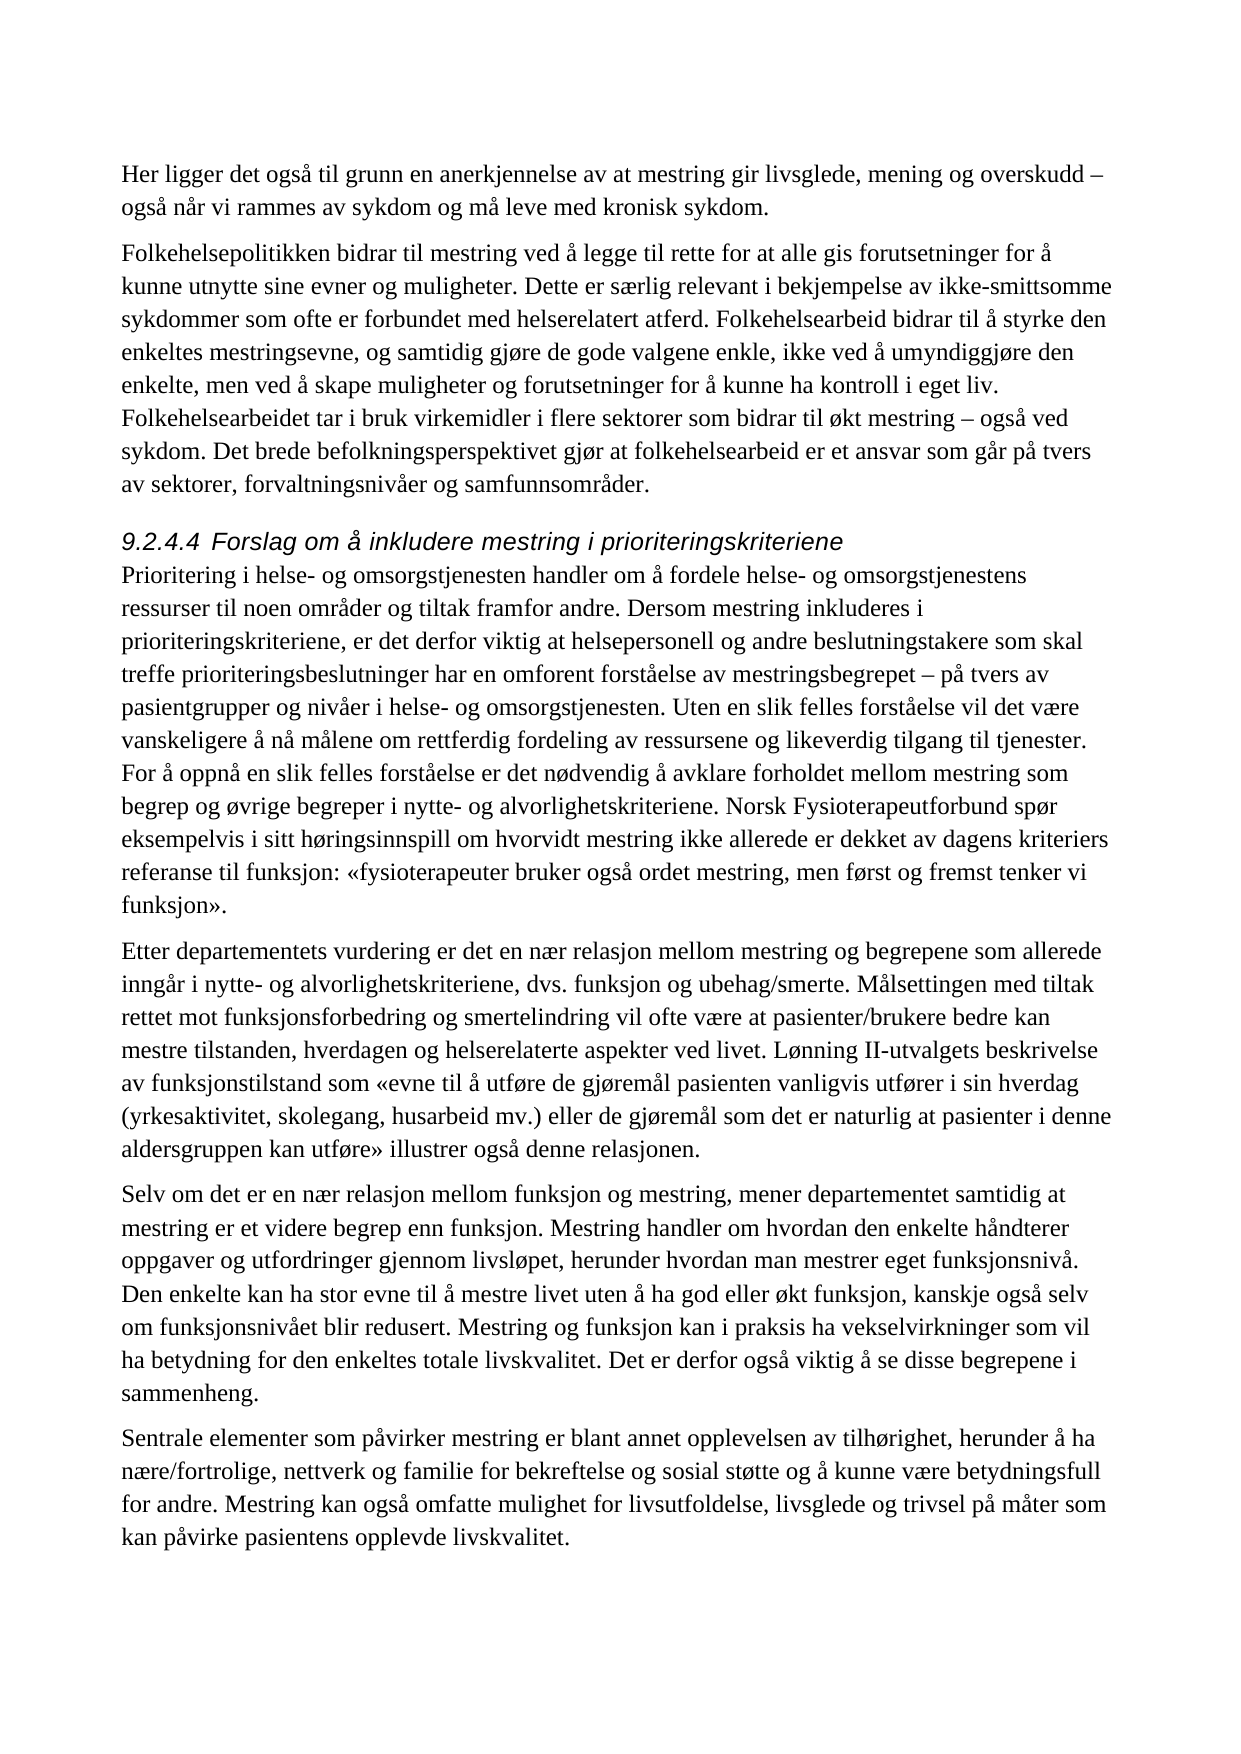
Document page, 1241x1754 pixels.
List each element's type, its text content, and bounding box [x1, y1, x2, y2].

text Etter departementets vurdering er det en nær relasjon mellom mestring og begrepene som allerede inngår i nytte- og alvorlighetskriteriene, dvs. funksjon og ubehag/smerte. Målsettingen med tiltak rettet mot funksjonsforbedring og smertelindring vil ofte være at pasienter/brukere bedre kan mestre tilstanden, hverdagen og helserelaterte aspekter ved livet. Lønning II-utvalgets beskrivelse av funksjonstilstand som «evne til å utføre de gjøremål pasienten vanligvis utfører i sin hverdag (yrkesaktivitet, skolegang, husarbeid mv.) eller de gjøremål som det er naturlig at pasienter i denne aldersgruppen kan utføre» illustrer også denne relasjonen. [121, 936, 1119, 1163]
text Selv om det er en nær relasjon mellom funksjon og mestring, mener departementet samtidig at mestring er et videre begrep enn funksjon. Mestring handler om hvordan den enkelte håndterer oppgaver og utfordringer gjennom livsløpet, herunder hvordan man mestrer eget funksjonsnivå. Den enkelte kan ha stor evne til å mestre livet uten å ha god eller økt funksjon, kanskje også selv om funksjonsnivået blir redusert. Mestring og funksjon kan i praksis ha vekselvirkninger som vil ha betydning for den enkeltes totale livskvalitet. Det er derfor også viktig å se disse begrepene i sammenheng. [121, 1179, 1119, 1406]
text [121, 159, 1119, 221]
text Prioritering i helse- og omsorgstjenesten handler om å fordele helse- og omsorgstjenestens ressurser til noen områder og tiltak framfor andre. Dersom mestring inkluderes i prioriteringskriteriene, er det derfor viktig at helsepersonell og andre beslutningstakere som skal treffe prioriteringsbeslutninger har en omforent forståelse av mestringsbegrepet – på tvers av pasientgrupper og nivåer i helse- og omsorgstjenesten. Uten en slik felles forståelse vil det være vanskeligere å nå målene om rettferdig fordeling av ressursene og likeverdig tilgang til tjenester. For å oppnå en slik felles forståelse er det nødvendig å avklare forholdet mellom mestring som begrep og øvrige begreper i nytte- og alvorlighetskriteriene. Norsk Fysioterapeutforbund spør eksempelvis i sitt høringsinnspill om hvorvidt mestring ikke allerede er dekket av dagens kriteriers referanse til funksjon: «fysioterapeuter bruker også ordet mestring, men først og fremst tenker vi funksjon». [121, 560, 1119, 919]
text Sentrale elementer som påvirker mestring er blant annet opplevelsen av tilhørighet, herunder å ha nære/fortrolige, nettverk og familie for bekreftelse og sosial støtte og å kunne være betydningsfull for andre. Mestring kan også omfatte mulighet for livsutfoldelse, livsglede og trivsel på måter som kan påvirke pasientens opplevde livskvalitet. [121, 1423, 1119, 1551]
subtitle Forslag om å inkludere mestring i prioriteringskriteriene [121, 527, 1119, 556]
text Folkehelsepolitikken bidrar til mestring ved å legge til rette for at alle gis forutsetninger for å kunne utnytte sine evner og muligheter. Dette er særlig relevant i bekjempelse av ikke-smittsomme sykdommer som ofte er forbundet med helserelatert atferd. Folkehelsearbeid bidrar til å styrke den enkeltes mestringsevne, og samtidig gjøre de gode valgene enkle, ikke ved å umyndiggjøre den enkelte, men ved å skape muligheter og forutsetninger for å kunne ha kontroll i eget liv. Folkehelsearbeidet tar i bruk virkemidler i flere sektorer som bidrar til økt mestring – også ved sykdom. Det brede befolkningsperspektivet gjør at folkehelsearbeid er et ansvar som går på tvers av sektorer, forvaltningsnivåer og samfunnsområder. [121, 238, 1119, 498]
